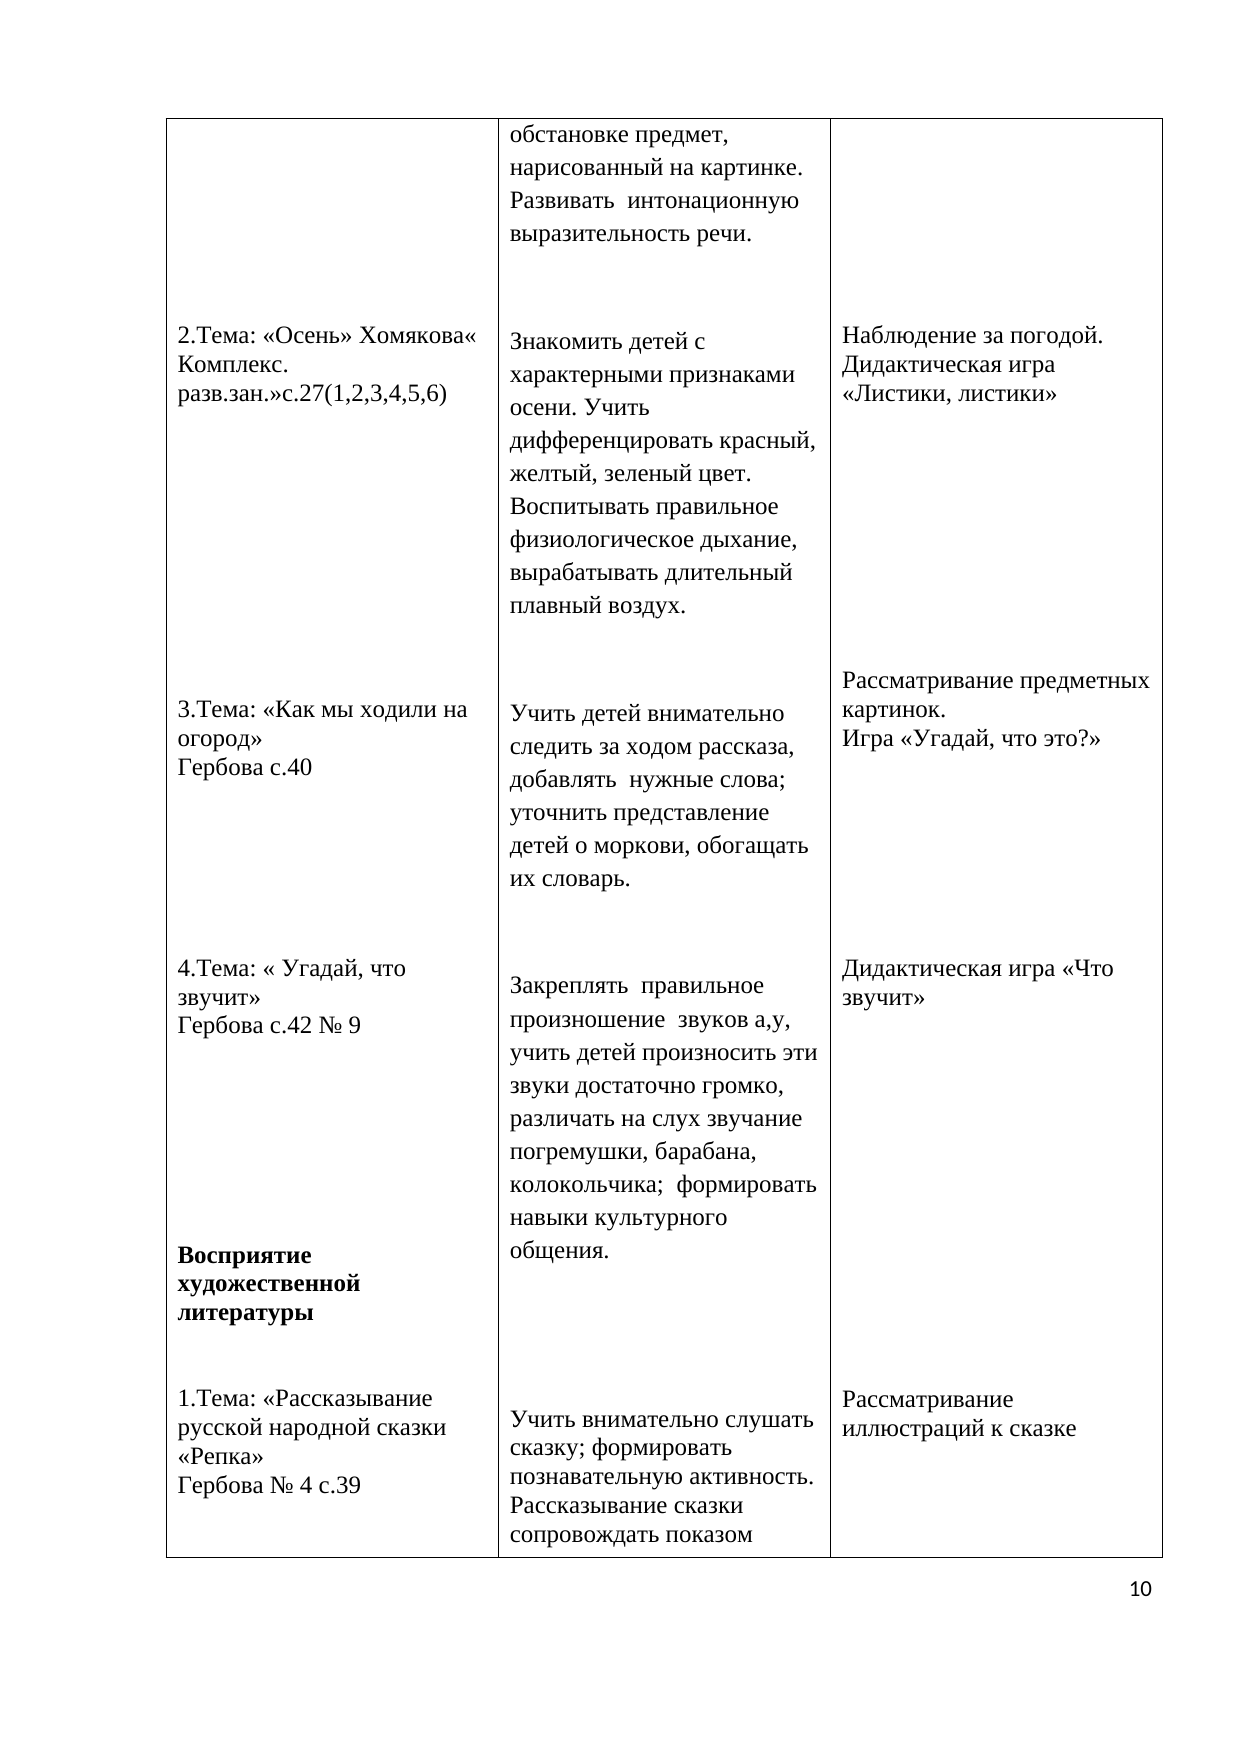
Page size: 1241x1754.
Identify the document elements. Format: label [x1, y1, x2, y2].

table_cell [167, 119, 498, 1557]
table_cell [831, 119, 1162, 1557]
table_cell [499, 119, 830, 1557]
